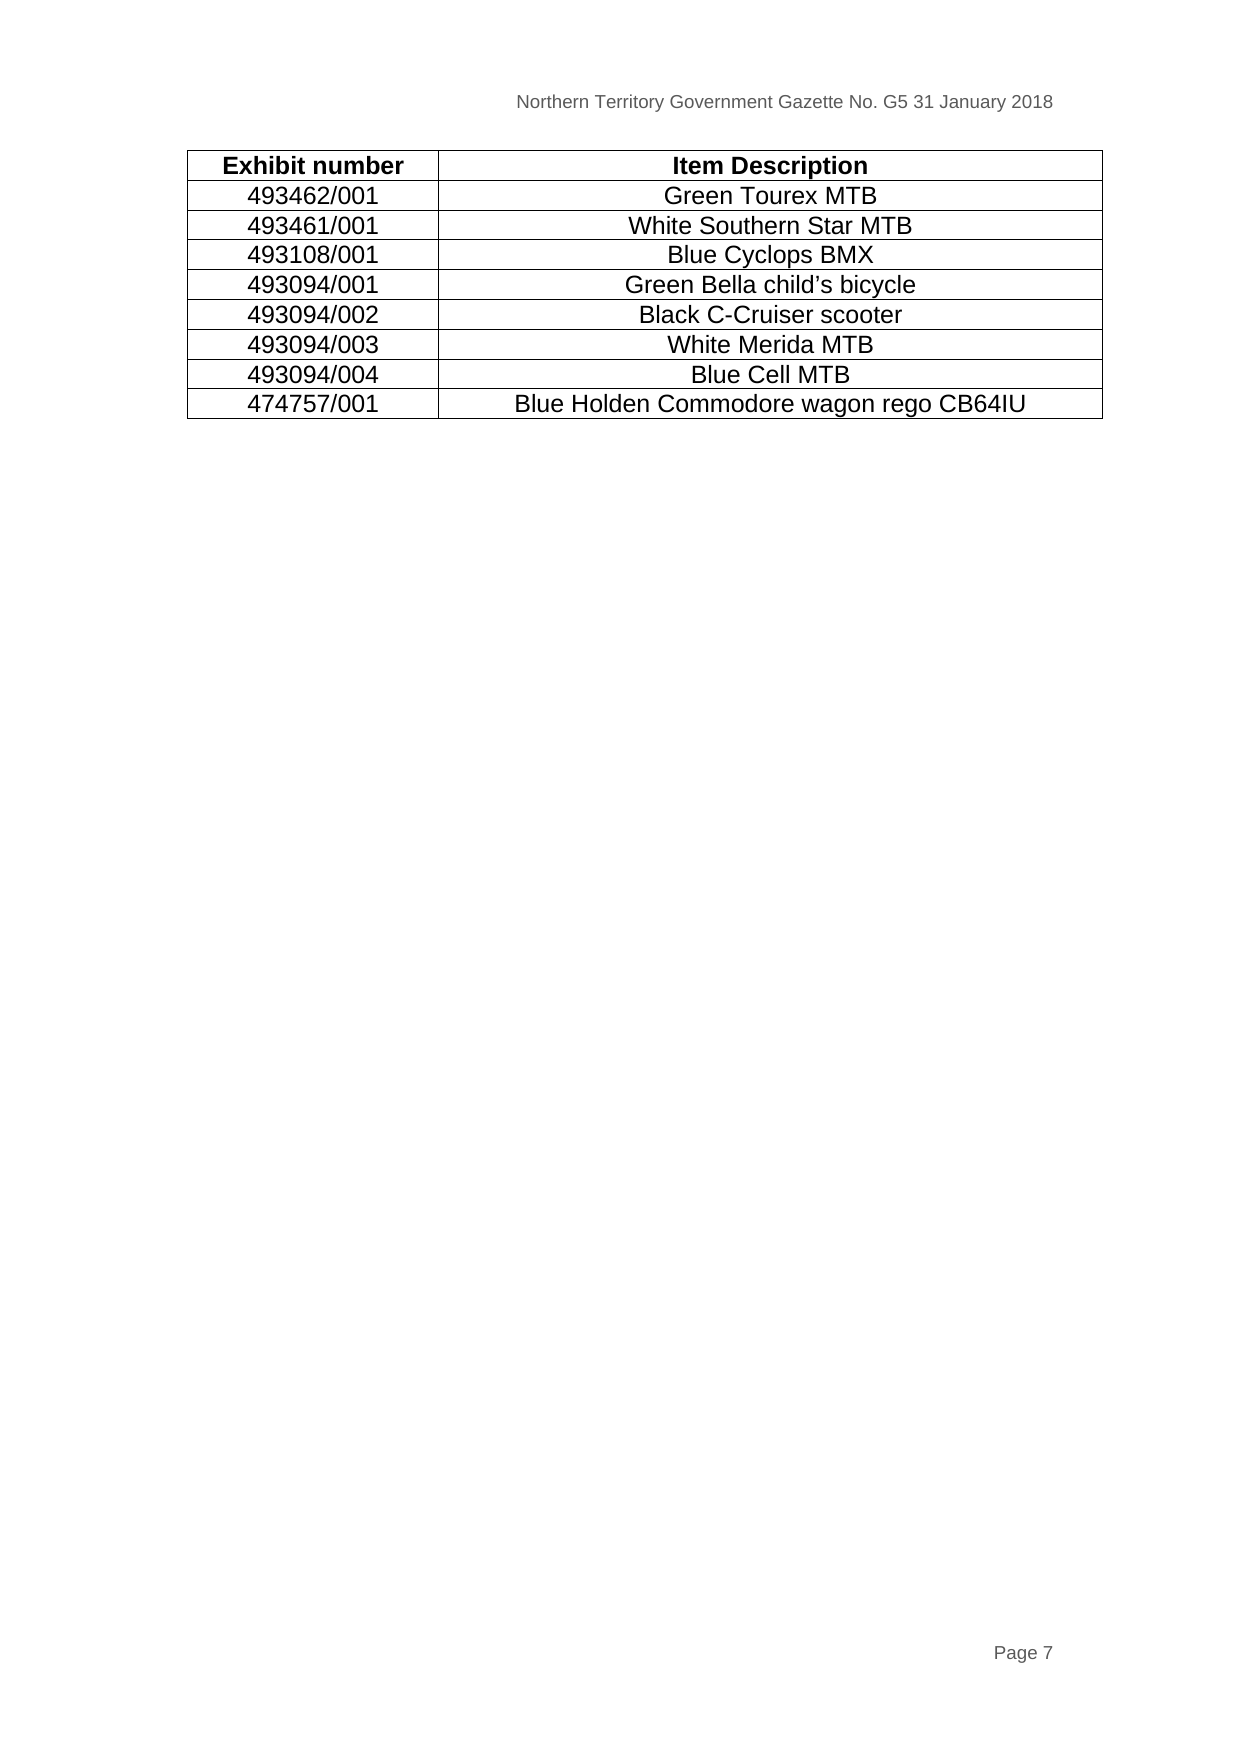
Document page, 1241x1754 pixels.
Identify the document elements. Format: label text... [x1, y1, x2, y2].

table_cell 493094/003 [188, 330, 438, 358]
table_cell White Southern Star MTB [439, 211, 1102, 239]
table_cell 493461/001 [188, 211, 438, 239]
table_cell 493094/002 [188, 300, 438, 329]
table_cell 493462/001 [188, 181, 438, 209]
table_cell 474757/001 [188, 389, 438, 418]
table_cell 493094/004 [188, 360, 438, 388]
table_cell Black C-Cruiser scooter [439, 300, 1102, 329]
table_cell Green Tourex MTB [439, 181, 1102, 209]
table_cell Blue Cell MTB [439, 360, 1102, 388]
table_header Item Description [439, 151, 1102, 180]
table_cell 493108/001 [188, 240, 438, 269]
table_header Exhibit number [188, 151, 438, 180]
table_cell White Merida MTB [439, 330, 1102, 358]
table_cell Blue Holden Commodore wagon rego CB64IU [439, 389, 1102, 418]
table_cell Green Bella child’s bicycle [439, 270, 1102, 299]
table_cell 493094/001 [188, 270, 438, 299]
table_cell Blue Cyclops BMX [439, 240, 1102, 269]
